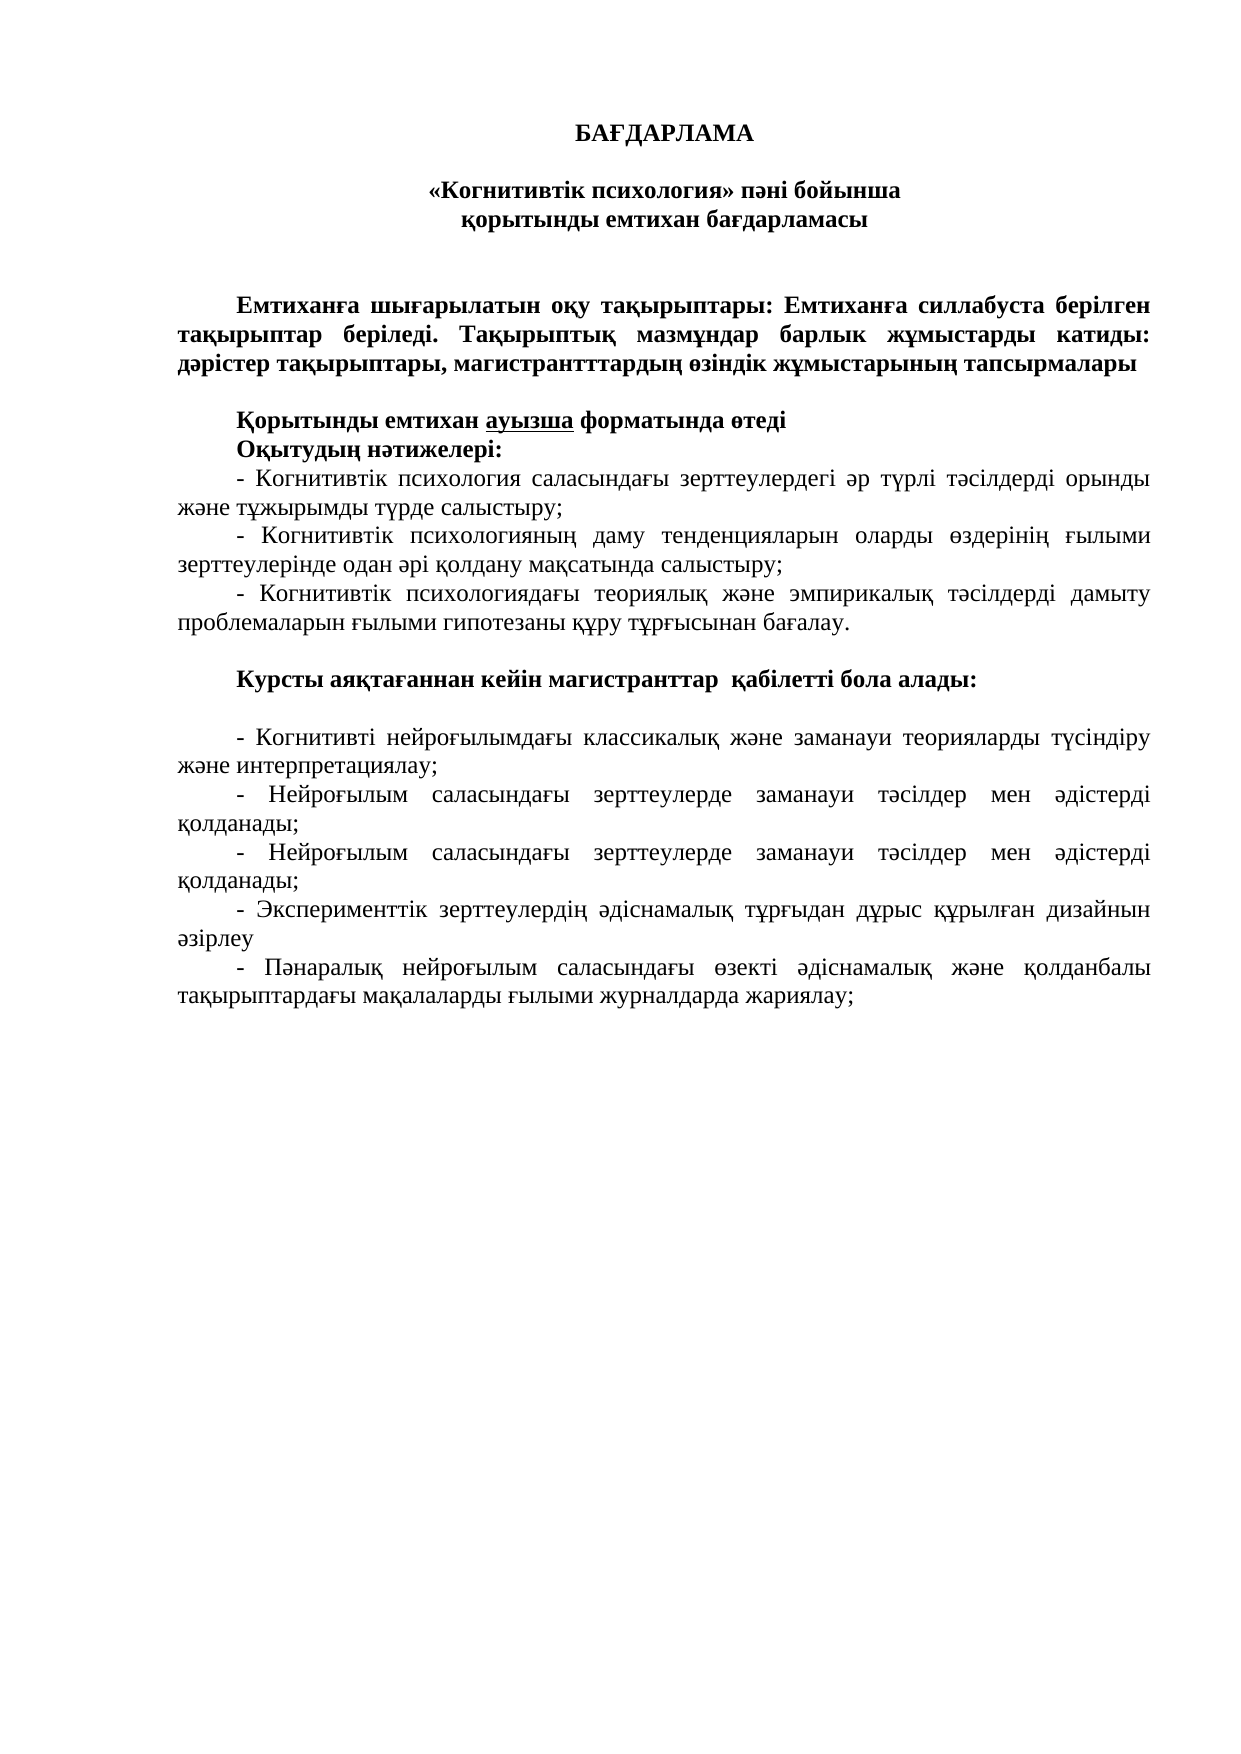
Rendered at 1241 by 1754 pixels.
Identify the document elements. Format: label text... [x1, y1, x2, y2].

text Курсты аяқтағаннан кейін магистранттар қабілетті бола алады: [177, 664, 1152, 693]
text Қорытынды емтихан ауызша форматында өтеді [177, 406, 1152, 434]
text Емтиханға шығарылатын оқу тақырыптары: Емтиханға силлабуста берілген тақырыптар беріледі. Тақырыптық мазмұндар барлык жұмыстарды катиды: дәрістер тақырыптары, магистрантттардың өзіндік жұмыстарының тапсырмалары [177, 291, 1152, 377]
text - Когнитивті нейроғылымдағы классикалық және заманауи теорияларды түсіндіру және интерпретациялау; [177, 722, 1152, 779]
text - Когнитивтік психологиядағы теориялық және эмпирикалық тәсілдерді дамыту проблемаларын ғылыми гипотезаны құру тұрғысынан бағалау. [177, 578, 1152, 636]
text қорытынды емтихан бағдарламасы [177, 204, 1152, 233]
text «Когнитивтік психология» пәні бойынша [177, 176, 1152, 204]
text - Нейроғылым саласындағы зерттеулерде заманауи тәсілдер мен әдістерді қолданады; [177, 837, 1152, 894]
text - Когнитивтік психологияның даму тенденцияларын оларды өздерінің ғылыми зерттеулерінде одан әрі қолдану мақсатында салыстыру; [177, 521, 1152, 578]
text - Эксперименттік зерттеулердің әдіснамалық тұрғыдан дұрыс құрылған дизайнын әзірлеу [177, 894, 1152, 952]
text БАҒДАРЛАМА [177, 118, 1152, 147]
text - Когнитивтік психология саласындағы зерттеулердегі әр түрлі тәсілдерді орынды және тұжырымды түрде салыстыру; [177, 463, 1152, 521]
text - Нейроғылым саласындағы зерттеулерде заманауи тәсілдер мен әдістерді қолданады; [177, 779, 1152, 837]
subtitle Оқытудың нәтижелері: [177, 434, 1152, 463]
text - Пәнаралық нейроғылым саласындағы өзекті әдіснамалық және қолданбалы тақырыптардағы мақалаларды ғылыми журналдарда жариялау; [177, 952, 1152, 1009]
